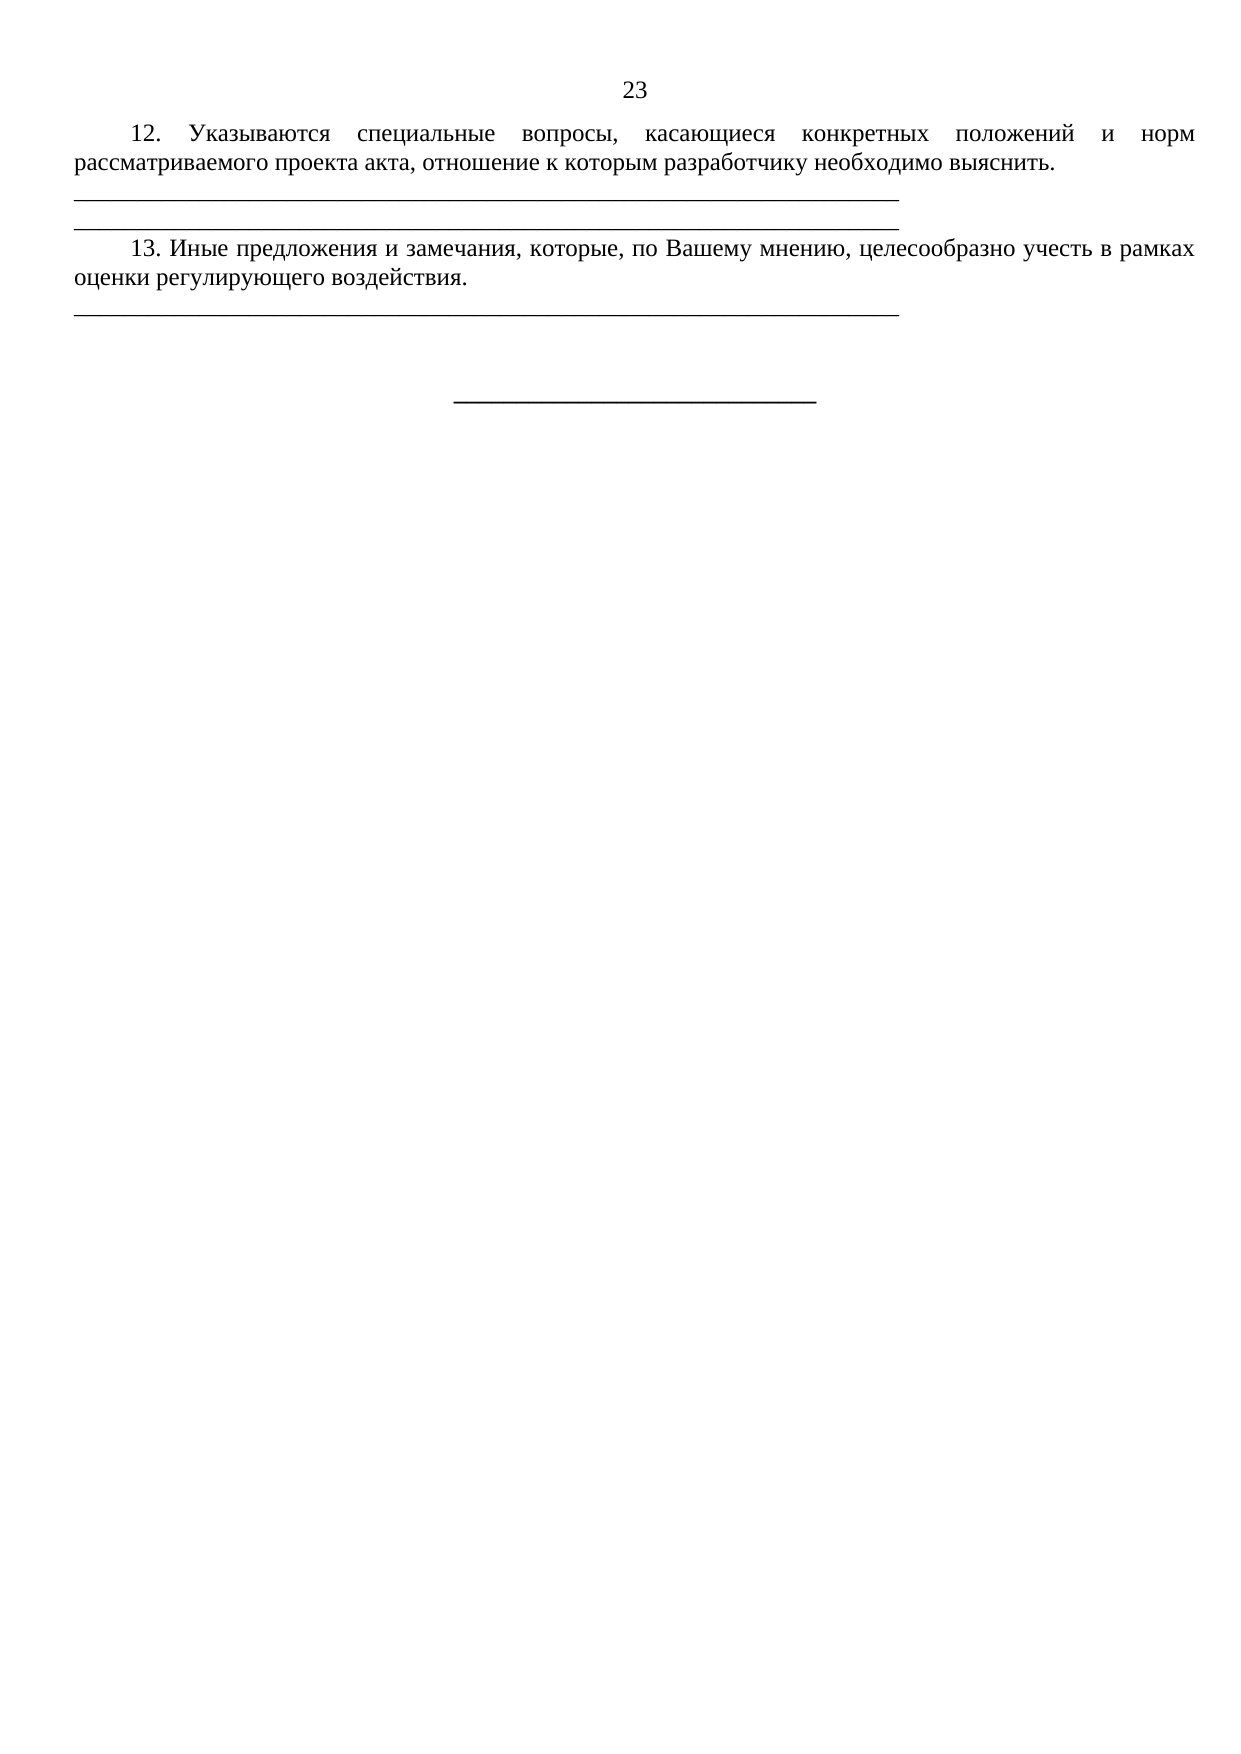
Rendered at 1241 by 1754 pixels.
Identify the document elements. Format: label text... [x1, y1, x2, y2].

text __________________________________________________________________ [74, 291, 1196, 319]
text 12. Указываются специальные вопросы, касающиеся конкретных положений и норм рассматриваемого проекта акта, отношение к которым разработчику необходимо выяснить. [74, 118, 1196, 176]
text _____________________________ [74, 377, 1196, 406]
text __________________________________________________________________ [74, 176, 1196, 204]
text __________________________________________________________________ [74, 204, 1196, 233]
text 13. Иные предложения и замечания, которые, по Вашему мнению, целесообразно учесть в рамках оценки регулирующего воздействия. [74, 233, 1196, 291]
